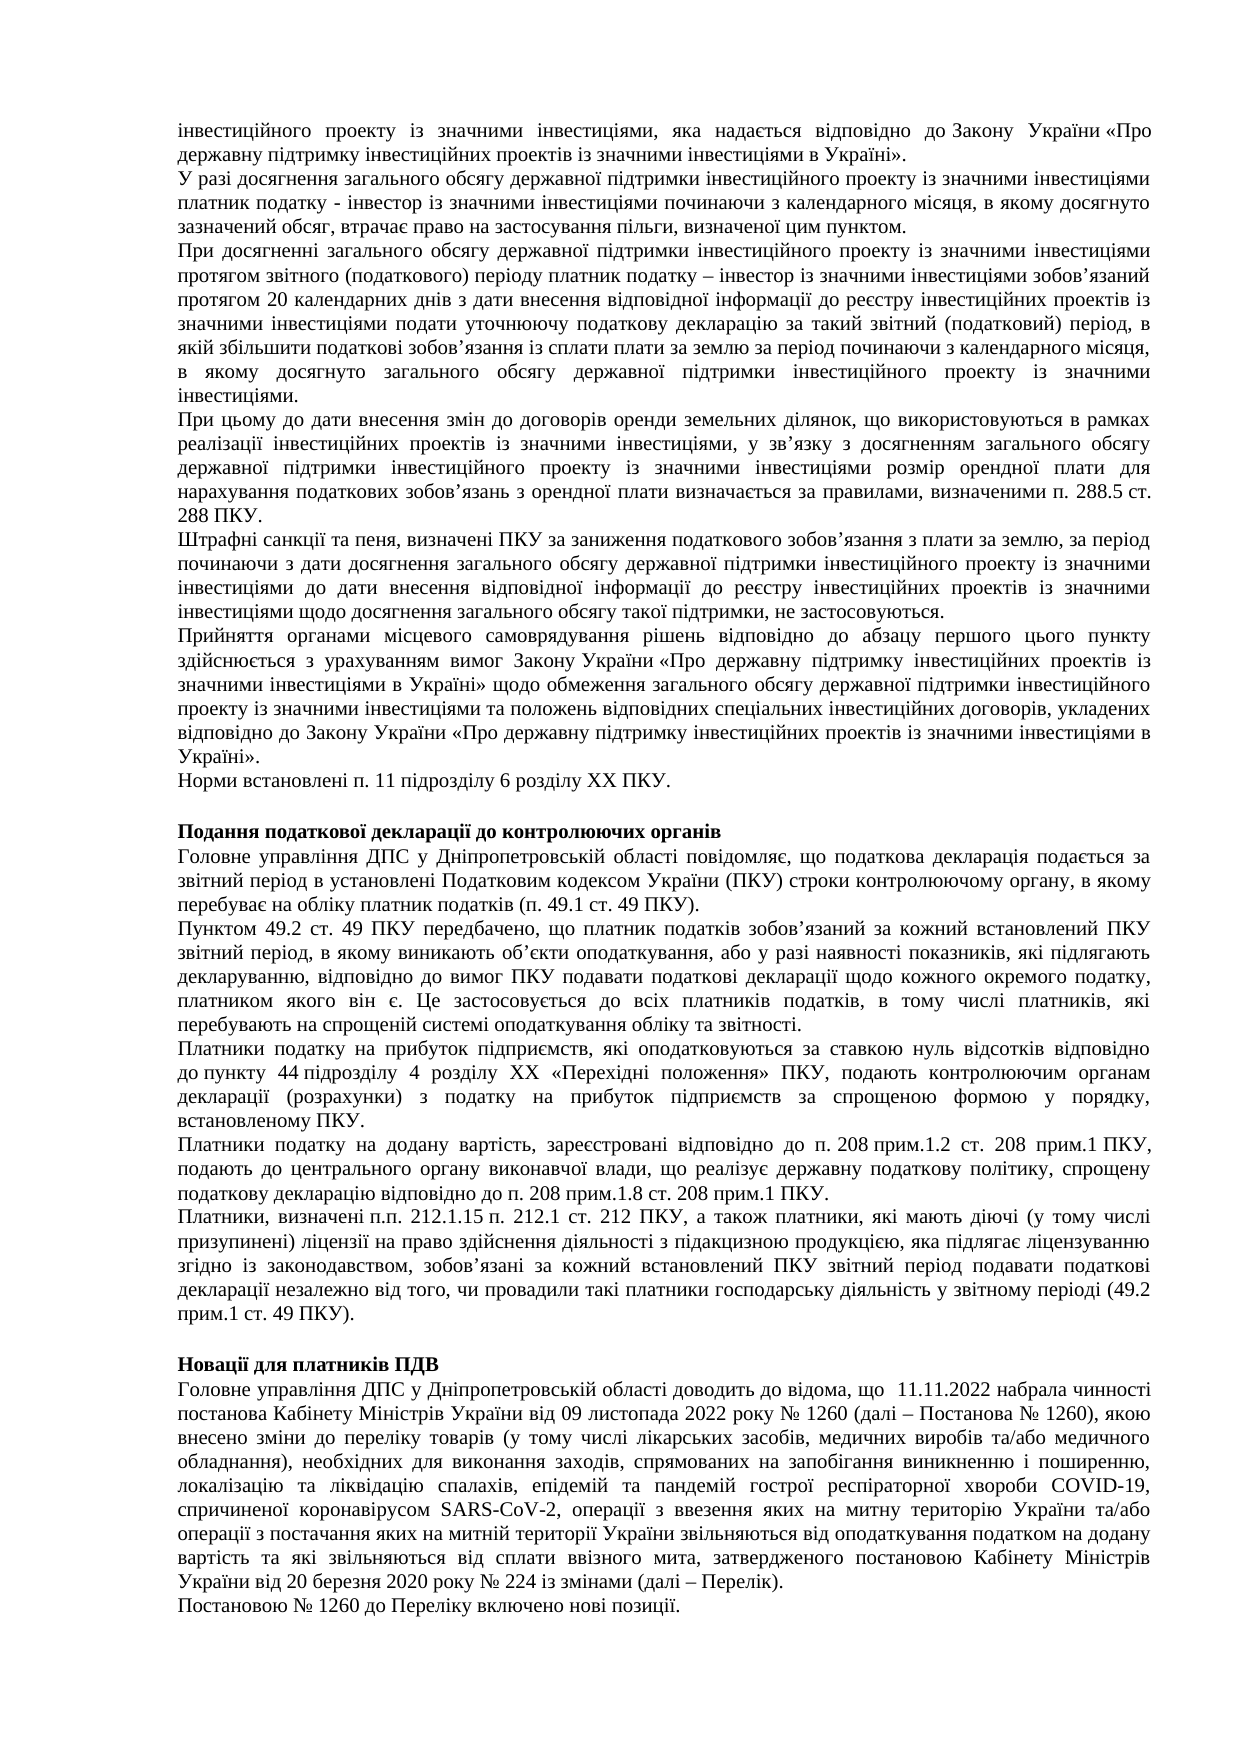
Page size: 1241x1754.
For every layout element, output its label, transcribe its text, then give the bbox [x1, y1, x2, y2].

text Норми встановлені п. 11 підрозділу 6 розділу ХХ ПКУ. [177, 768, 1152, 792]
text Постановою № 1260 до Переліку включено нові позиції. [177, 1593, 1152, 1617]
text Платники податку на додану вартість, зареєстровані відповідно до п. 208 прим.1.2 ст. 208 прим.1 ПКУ, подають до центрального органу виконавчої влади, що реалізує державну податкову політику, спрощену податкову декларацію відповідно до п. 208 прим.1.8 ст. 208 прим.1 ПКУ. [177, 1132, 1152, 1204]
subtitle Подання податкової декларації до контролюючих органів [177, 819, 1152, 843]
text При досягненні загального обсягу державної підтримки інвестиційного проекту із значними інвестиціями протягом звітного (податкового) періоду платник податку – інвестор із значними інвестиціями зобов’язаний протягом 20 календарних днів з дати внесення відповідної інформації до реєстру інвестиційних проектів із значними інвестиціями подати уточнюючу податкову декларацію за такий звітний (податковий) період, в якій збільшити податкові зобов’язання із сплати плати за землю за період починаючи з календарного місяця, в якому досягнуто загального обсягу державної підтримки інвестиційного проекту із значними інвестиціями. [177, 238, 1152, 407]
text Прийняття органами місцевого самоврядування рішень відповідно до абзацу першого цього пункту здійснюється з урахуванням вимог Закону України «Про державну підтримку інвестиційних проектів із значними інвестиціями в Україні» щодо обмеження загального обсягу державної підтримки інвестиційного проекту із значними інвестиціями та положень відповідних спеціальних інвестиційних договорів, укладених відповідно до Закону України «Про державну підтримку інвестиційних проектів із значними інвестиціями в Україні». [177, 623, 1152, 768]
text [177, 118, 1152, 166]
text Платники податку на прибуток підприємств, які оподатковуються за ставкою нуль відсотків відповідно до пункту 44 підрозділу 4 розділу XX «Перехідні положення» ПКУ, подають контролюючим органам декларації (розрахунки) з податку на прибуток підприємств за спрощеною формою у порядку, встановленому ПКУ. [177, 1036, 1152, 1132]
text У разі досягнення загального обсягу державної підтримки інвестиційного проекту із значними інвестиціями платник податку - інвестор із значними інвестиціями починаючи з календарного місяця, в якому досягнуто зазначений обсяг, втрачає право на застосування пільги, визначеної цим пунктом. [177, 166, 1152, 238]
subtitle Новації для платників ПДВ [177, 1352, 1152, 1376]
text Штрафні санкції та пеня, визначені ПКУ за заниження податкового зобов’язання з плати за землю, за період починаючи з дати досягнення загального обсягу державної підтримки інвестиційного проекту із значними інвестиціями до дати внесення відповідної інформації до реєстру інвестиційних проектів із значними інвестиціями щодо досягнення загального обсягу такої підтримки, не застосовуються. [177, 527, 1152, 623]
text Головне управління ДПС у Дніпропетровській області повідомляє, що податкова декларація подається за звітний період в установлені Податковим кодексом України (ПКУ) строки контролюючому органу, в якому перебуває на обліку платник податків (п. 49.1 ст. 49 ПКУ). [177, 843, 1152, 916]
text Пунктом 49.2 ст. 49 ПКУ передбачено, що платник податків зобов’язаний за кожний встановлений ПКУ звітний період, в якому виникають об’єкти оподаткування, або у разі наявності показників, які підлягають декларуванню, відповідно до вимог ПКУ подавати податкові декларації щодо кожного окремого податку, платником якого він є. Це застосовується до всіх платників податків, в тому числі платників, які перебувають на спрощеній системі оподаткування обліку та звітності. [177, 916, 1152, 1036]
text При цьому до дати внесення змін до договорів оренди земельних ділянок, що використовуються в рамках реалізації інвестиційних проектів із значними інвестиціями, у зв’язку з досягненням загального обсягу державної підтримки інвестиційного проекту із значними інвестиціями розмір орендної плати для нарахування податкових зобов’язань з орендної плати визначається за правилами, визначеними п. 288.5 ст. 288 ПКУ. [177, 407, 1152, 527]
text Головне управління ДПС у Дніпропетровській області доводить до відома, що 11.11.2022 набрала чинності постанова Кабінету Міністрів України від 09 листопада 2022 року № 1260 (далі – Постанова № 1260), якою внесено зміни до переліку товарів (у тому числі лікарських засобів, медичних виробів та/або медичного обладнання), необхідних для виконання заходів, спрямованих на запобігання виникненню і поширенню, локалізацію та ліквідацію спалахів, епідемій та пандемій гострої респіраторної хвороби COVID-19, спричиненої коронавірусом SARS-CoV-2, операції з ввезення яких на митну територію України та/або операції з постачання яких на митній території України звільняються від оподаткування податком на додану вартість та які звільняються від сплати ввізного мита, затвердженого постановою Кабінету Міністрів України від 20 березня 2020 року № 224 із змінами (далі – Перелік). [177, 1376, 1152, 1593]
text Платники, визначені п.п. 212.1.15 п. 212.1 ст. 212 ПКУ, а також платники, які мають діючі (у тому числі призупинені) ліцензії на право здійснення діяльності з підакцизною продукцією, яка підлягає ліцензуванню згідно із законодавством, зобов’язані за кожний встановлений ПКУ звітний період подавати податкові декларації незалежно від того, чи провадили такі платники господарську діяльність у звітному періоді (49.2 прим.1 ст. 49 ПКУ). [177, 1204, 1152, 1325]
